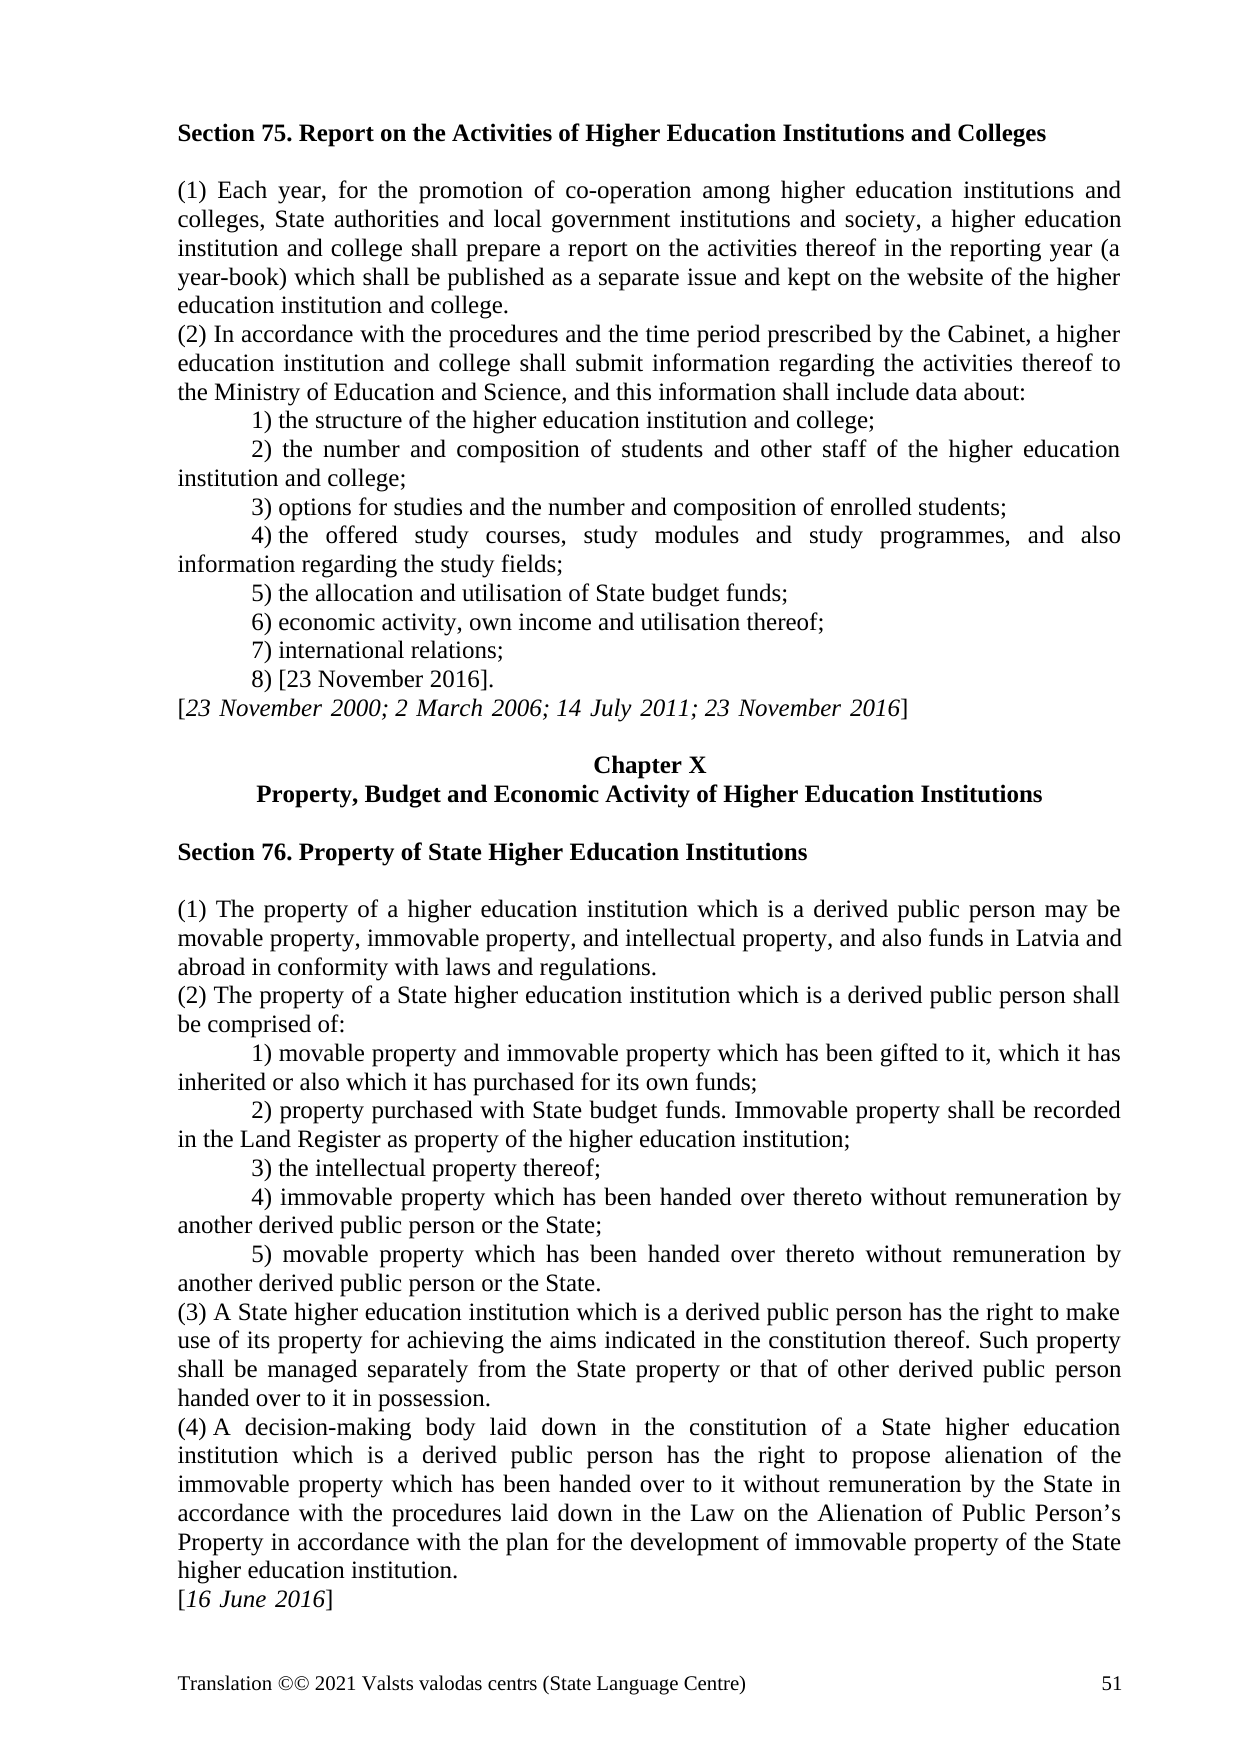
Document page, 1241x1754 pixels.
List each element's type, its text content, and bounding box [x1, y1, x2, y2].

text 4) the offered study courses, study modules and study programmes, and also information regarding the study fields; [177, 521, 1122, 578]
text 8) [23 November 2016]. [177, 664, 1122, 693]
text Property, Budget and Economic Activity of Higher Education Institutions [177, 779, 1122, 808]
text (1) Each year, for the promotion of co-operation among higher education institutions and colleges, State authorities and local government institutions and society, a higher education institution and college shall prepare a report on the activities thereof in the reporting year (a year-book) which shall be published as a separate issue and kept on the website of the higher education institution and college. [177, 176, 1122, 319]
text (3) A State higher education institution which is a derived public person has the right to make use of its property for achieving the aims indicated in the constitution thereof. Such property shall be managed separately from the State property or that of other derived public person handed over to it in possession. [177, 1297, 1122, 1412]
text 3) options for studies and the number and composition of enrolled students; [177, 492, 1122, 521]
text Section 76. Property of State Higher Education Institutions [177, 837, 1122, 866]
text 3) the intellectual property thereof; [177, 1153, 1122, 1182]
text Chapter X [177, 751, 1122, 779]
text 5) movable property which has been handed over thereto without remuneration by another derived public person or the State. [177, 1239, 1122, 1297]
text 5) the allocation and utilisation of State budget funds; [177, 578, 1122, 607]
text Section 75. Report on the Activities of Higher Education Institutions and Colleges [177, 118, 1122, 147]
text [23 November 2000; 2 March 2006; 14 July 2011; 23 November 2016] [177, 693, 1122, 722]
text (4) A decision-making body laid down in the constitution of a State higher education institution which is a derived public person has the right to propose alienation of the immovable property which has been handed over to it without remuneration by the State in accordance with the procedures laid down in the Law on the Alienation of Public Person’s Property in accordance with the plan for the development of immovable property of the State higher education institution. [177, 1412, 1122, 1584]
text 1) the structure of the higher education institution and college; [177, 406, 1122, 434]
text 2) property purchased with State budget funds. Immovable property shall be recorded in the Land Register as property of the higher education institution; [177, 1096, 1122, 1153]
text 7) international relations; [177, 636, 1122, 664]
text [16 June 2016] [177, 1584, 1122, 1613]
text (2) In accordance with the procedures and the time period prescribed by the Cabinet, a higher education institution and college shall submit information regarding the activities thereof to the Ministry of Education and Science, and this information shall include data about: [177, 319, 1122, 406]
text 1) movable property and immovable property which has been gifted to it, which it has inherited or also which it has purchased for its own funds; [177, 1038, 1122, 1096]
text (2) The property of a State higher education institution which is a derived public person shall be comprised of: [177, 981, 1122, 1038]
text (1) The property of a higher education institution which is a derived public person may be movable property, immovable property, and intellectual property, and also funds in Latvia and abroad in conformity with laws and regulations. [177, 894, 1122, 981]
text 6) economic activity, own income and utilisation thereof; [177, 607, 1122, 636]
text 4) immovable property which has been handed over thereto without remuneration by another derived public person or the State; [177, 1182, 1122, 1239]
text 2) the number and composition of students and other staff of the higher education institution and college; [177, 434, 1122, 492]
